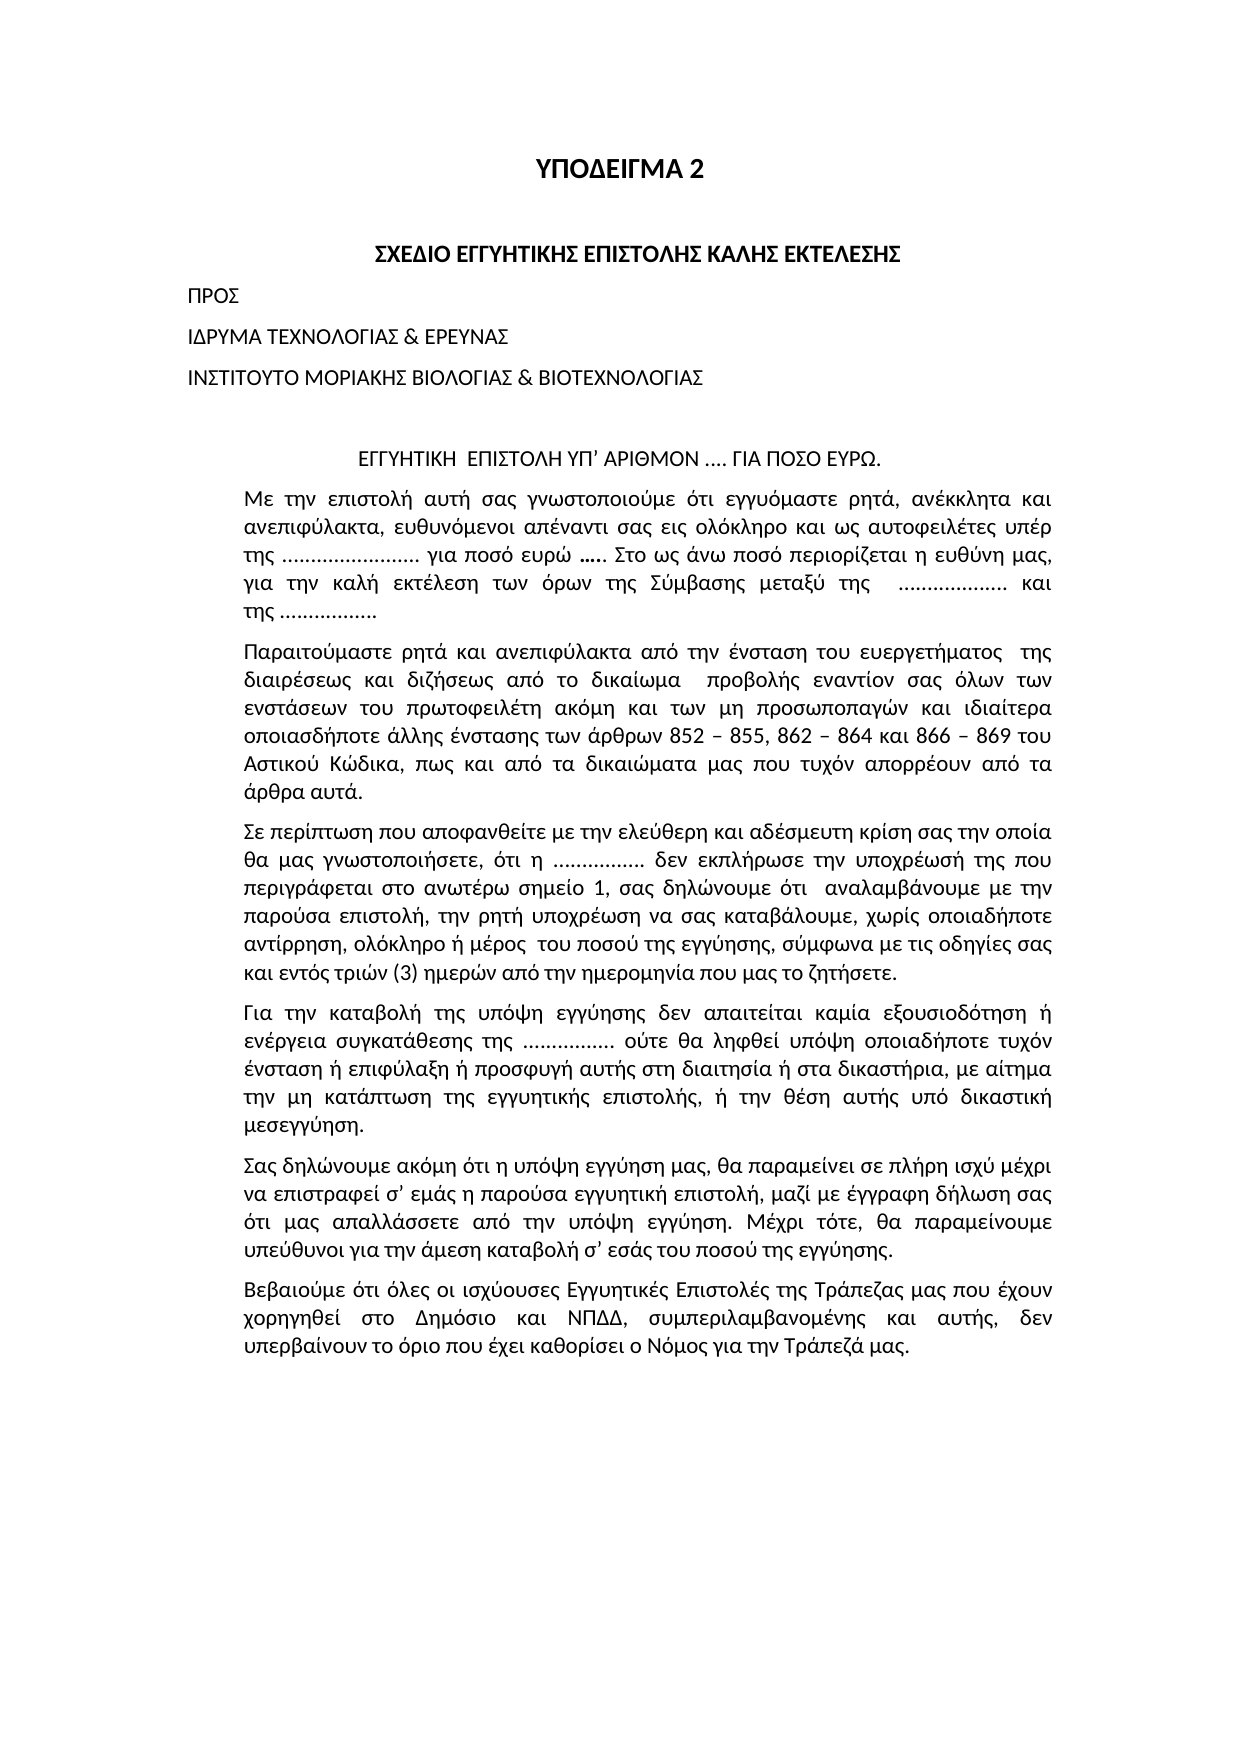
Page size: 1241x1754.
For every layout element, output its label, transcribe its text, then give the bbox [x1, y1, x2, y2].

text Σε περίπτωση που αποφανθείτε με την ελεύθερη και αδέσμευτη κρίση σας την οποία θα μας γνωστοποιήσετε, ότι η ................ δεν εκπλήρωσε την υποχρέωσή της που περιγράφεται στο ανωτέρω σημείο 1, σας δηλώνουμε ότι αναλαμβάνουμε με την παρούσα επιστολή, την ρητή υποχρέωση να σας καταβάλουμε, χωρίς οποιαδήποτε αντίρρηση, ολόκληρο ή μέρος του ποσού της εγγύησης, σύμφωνα με τις οδηγίες σας και εντός τριών (3) ημερών από την ημερομηνία που μας το ζητήσετε. [243, 817, 1053, 986]
text Βεβαιούμε ότι όλες οι ισχύουσες Εγγυητικές Επιστολές της Τράπεζας μας που έχουν χορηγηθεί στο Δημόσιο και ΝΠΔΔ, συμπεριλαμβανομένης και αυτής, δεν υπερβαίνουν το όριο που έχει καθορίσει ο Νόμος για την Τράπεζά μας. [243, 1275, 1053, 1359]
text ΕΓΓΥΗΤΙΚΗ ΕΠΙΣΤΟΛΗ ΥΠ’ ΑΡΙΘΜΟΝ .... ΓΙΑ ΠΟΣΟ ΕΥΡΩ. [187, 444, 1053, 472]
text ΙΔΡΥΜΑ ΤΕΧΝΟΛΟΓΙΑΣ & ΕΡΕΥΝΑΣ [187, 322, 1053, 350]
text ΥΠΟΔΕΙΓΜΑ 2 [187, 150, 1053, 186]
text Με την επιστολή αυτή σας γνωστοποιούμε ότι εγγυόμαστε ρητά, ανέκκλητα και ανεπιφύλακτα, ευθυνόμενοι απέναντι σας εις ολόκληρο και ως αυτοφειλέτες υπέρ της ........................ για ποσό ευρώ ….. Στο ως άνω ποσό περιορίζεται η ευθύνη μας, για την καλή εκτέλεση των όρων της Σύμβασης μεταξύ της ................... και της ................. [243, 484, 1053, 624]
text Σας δηλώνουμε ακόμη ότι η υπόψη εγγύηση μας, θα παραμείνει σε πλήρη ισχύ μέχρι να επιστραφεί σ’ εμάς η παρούσα εγγυητική επιστολή, μαζί με έγγραφη δήλωση σας ότι μας απαλλάσσετε από την υπόψη εγγύηση. Μέχρι τότε, θα παραμείνουμε υπεύθυνοι για την άμεση καταβολή σ’ εσάς του ποσού της εγγύησης. [243, 1151, 1053, 1263]
text ΙΝΣΤΙΤΟΥΤΟ ΜΟΡΙΑΚΗΣ ΒΙΟΛΟΓΙΑΣ & ΒΙΟΤΕΧΝΟΛΟΓΙΑΣ [187, 363, 1053, 391]
text ΣΧΕΔΙΟ ΕΓΓΥΗΤΙΚΗΣ ΕΠΙΣΤΟΛΗΣ ΚΑΛΗΣ ΕΚΤΕΛΕΣΗΣ [187, 239, 1088, 269]
text Για την καταβολή της υπόψη εγγύησης δεν απαιτείται καμία εξουσιοδότηση ή ενέργεια συγκατάθεσης της ................ ούτε θα ληφθεί υπόψη οποιαδήποτε τυχόν ένσταση ή επιφύλαξη ή προσφυγή αυτής στη διαιτησία ή στα δικαστήρια, με αίτημα την μη κατάπτωση της εγγυητικής επιστολής, ή την θέση αυτής υπό δικαστική μεσεγγύηση. [243, 998, 1053, 1138]
text Παραιτούμαστε ρητά και ανεπιφύλακτα από την ένσταση του ευεργετήματος της διαιρέσεως και διζήσεως από το δικαίωμα προβολής εναντίον σας όλων των ενστάσεων του πρωτοφειλέτη ακόμη και των μη προσωποπαγών και ιδιαίτερα οποιασδήποτε άλλης ένστασης των άρθρων 852 – 855, 862 – 864 και 866 – 869 του Αστικού Κώδικα, πως και από τα δικαιώματα μας που τυχόν απορρέουν από τα άρθρα αυτά. [243, 637, 1053, 805]
text ΠΡΟΣ [187, 282, 1053, 310]
